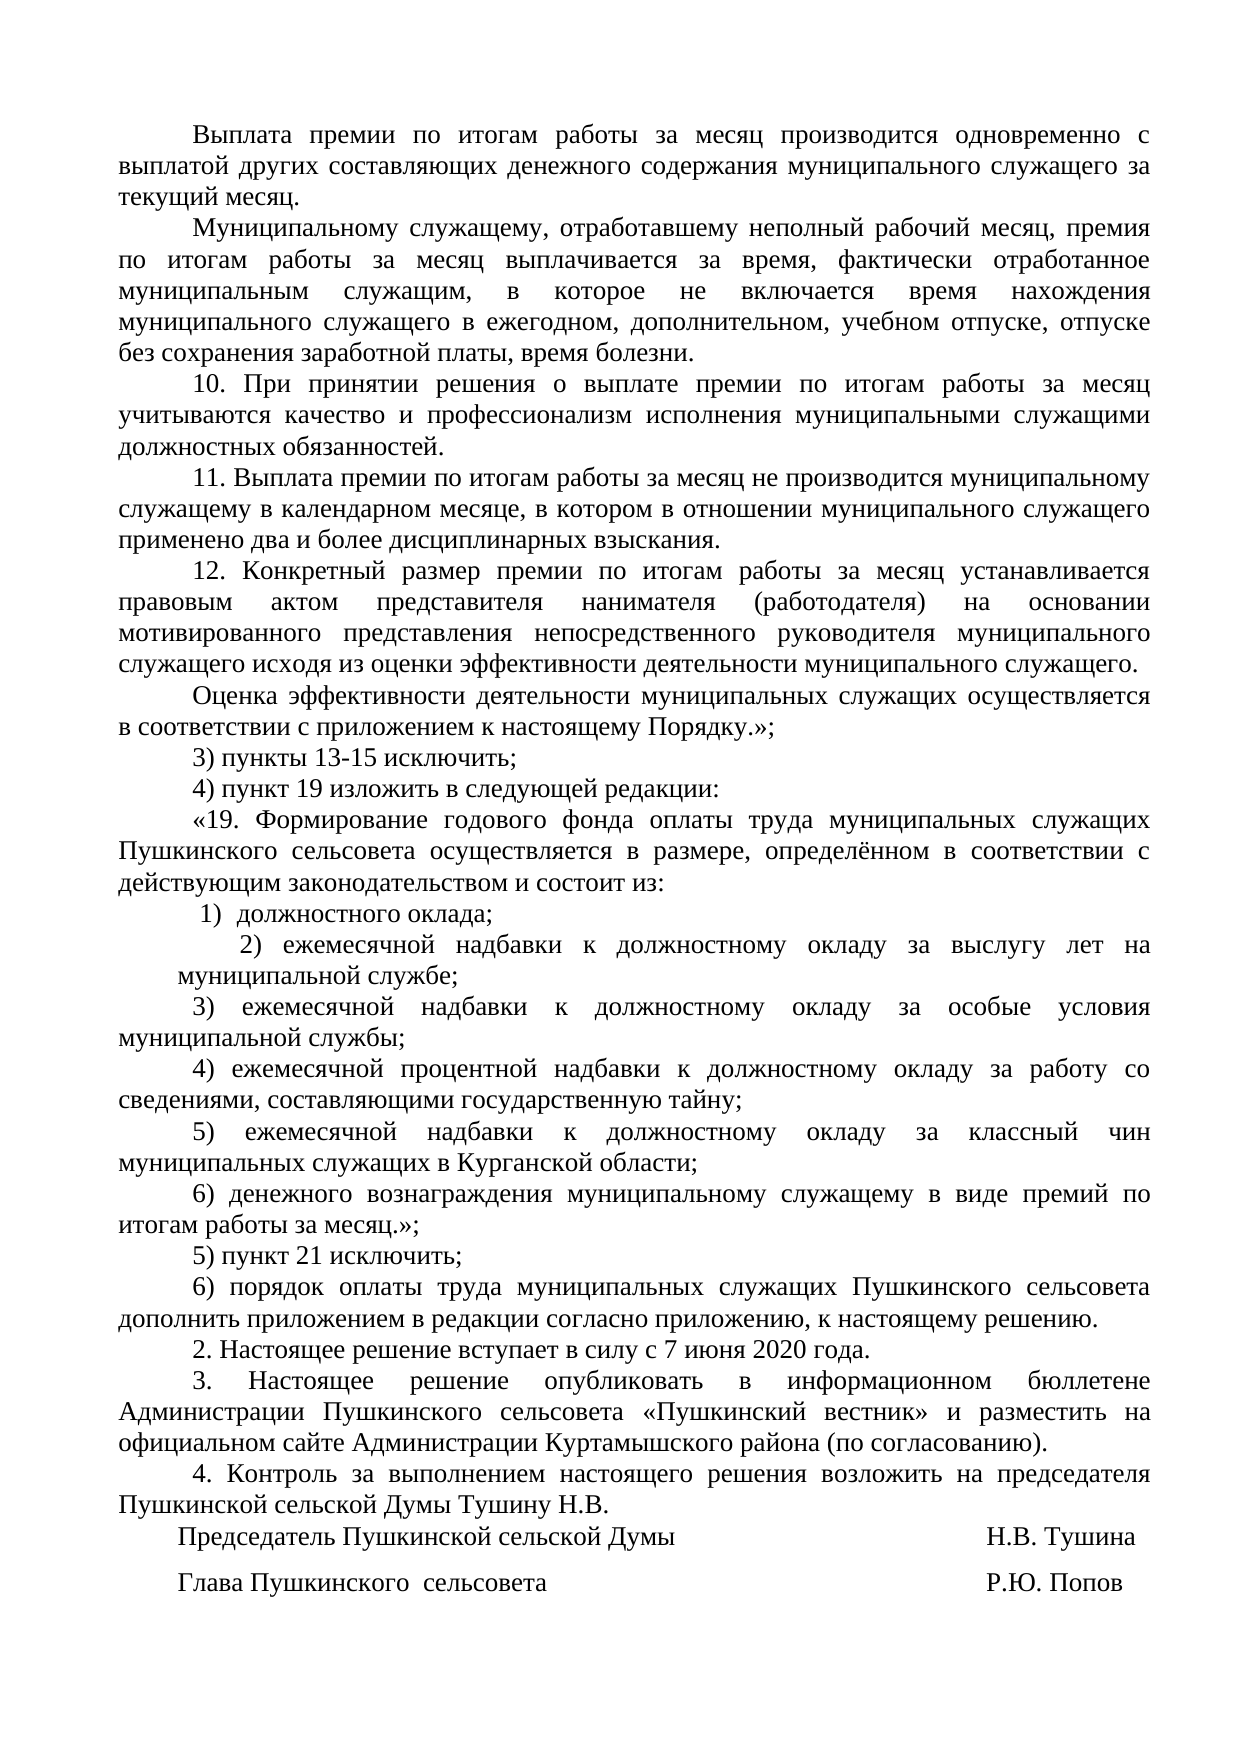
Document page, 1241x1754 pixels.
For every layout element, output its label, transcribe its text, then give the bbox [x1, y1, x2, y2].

text 10. При принятии решения о выплате премии по итогам работы за месяц учитываются качество и профессионализм исполнения муниципальными служащими должностных обязанностей. [118, 367, 1152, 461]
text 2. Настоящее решение вступает в силу с 7 июня 2020 года. [118, 1333, 1152, 1364]
list должностного оклада; [199, 897, 1152, 928]
text «19. Формирование годового фонда оплаты труда муниципальных служащих Пушкинского сельсовета осуществляется в размере, определённом в соответствии с действующим законодательством и состоит из: [118, 803, 1152, 897]
text 4) ежемесячной процентной надбавки к должностному окладу за работу со сведениями, составляющими государственную тайну; [118, 1052, 1152, 1115]
text Муниципальному служащему, отработавшему неполный рабочий месяц, премия по итогам работы за месяц выплачивается за время, фактически отработанное муниципальным служащим, в которое не включается время нахождения муниципального служащего в ежегодном, дополнительном, учебном отпуске, отпуске без сохранения заработной платы, время болезни. [118, 212, 1152, 367]
text 11. Выплата премии по итогам работы за месяц не производится муниципальному служащему в календарном месяце, в котором в отношении муниципального служащего применено два и более дисциплинарных взыскания. [118, 461, 1152, 554]
text 6) порядок оплаты труда муниципальных служащих Пушкинского сельсовета дополнить приложением в редакции согласно приложению, к настоящему решению. [118, 1271, 1152, 1333]
text 3) ежемесячной надбавки к должностному окладу за особые условия муниципальной службы; [118, 990, 1152, 1052]
text 5) ежемесячной надбавки к должностному окладу за классный чин муниципальных служащих в Курганской области; [118, 1115, 1152, 1177]
text Оценка эффективности деятельности муниципальных служащих осуществляется в соответствии с приложением к настоящему Порядку.»; [118, 679, 1152, 741]
text 4) пункт 19 изложить в следующей редакции: [118, 772, 1152, 803]
text 2) ежемесячной надбавки к должностному окладу за выслугу лет на муниципальной службе; [177, 928, 1152, 990]
text 12. Конкретный размер премии по итогам работы за месяц устанавливается правовым актом представителя нанимателя (работодателя) на основании мотивированного представления непосредственного руководителя муниципального служащего исходя из оценки эффективности деятельности муниципального служащего. [118, 554, 1152, 679]
text 3) пункты 13-15 исключить; [118, 741, 1152, 772]
text 6) денежного вознаграждения муниципальному служащему в виде премий по итогам работы за месяц.»; [118, 1177, 1152, 1239]
text Выплата премии по итогам работы за месяц производится одновременно с выплатой других составляющих денежного содержания муниципального служащего за текущий месяц. [118, 118, 1152, 212]
text 4. Контроль за выполнением настоящего решения возложить на председателя Пушкинской сельской Думы Тушину Н.В. [118, 1457, 1152, 1520]
text Председатель Пушкинской сельской Думы Н.В. Тушина [177, 1520, 1152, 1551]
text 3. Настоящее решение опубликовать в информационном бюллетене Администрации Пушкинского сельсовета «Пушкинский вестник» и разместить на официальном сайте Администрации Куртамышского района (по согласованию). [118, 1364, 1152, 1457]
text Глава Пушкинского сельсовета Р.Ю. Попов [177, 1566, 1152, 1597]
text 5) пункт 21 исключить; [118, 1239, 1152, 1271]
